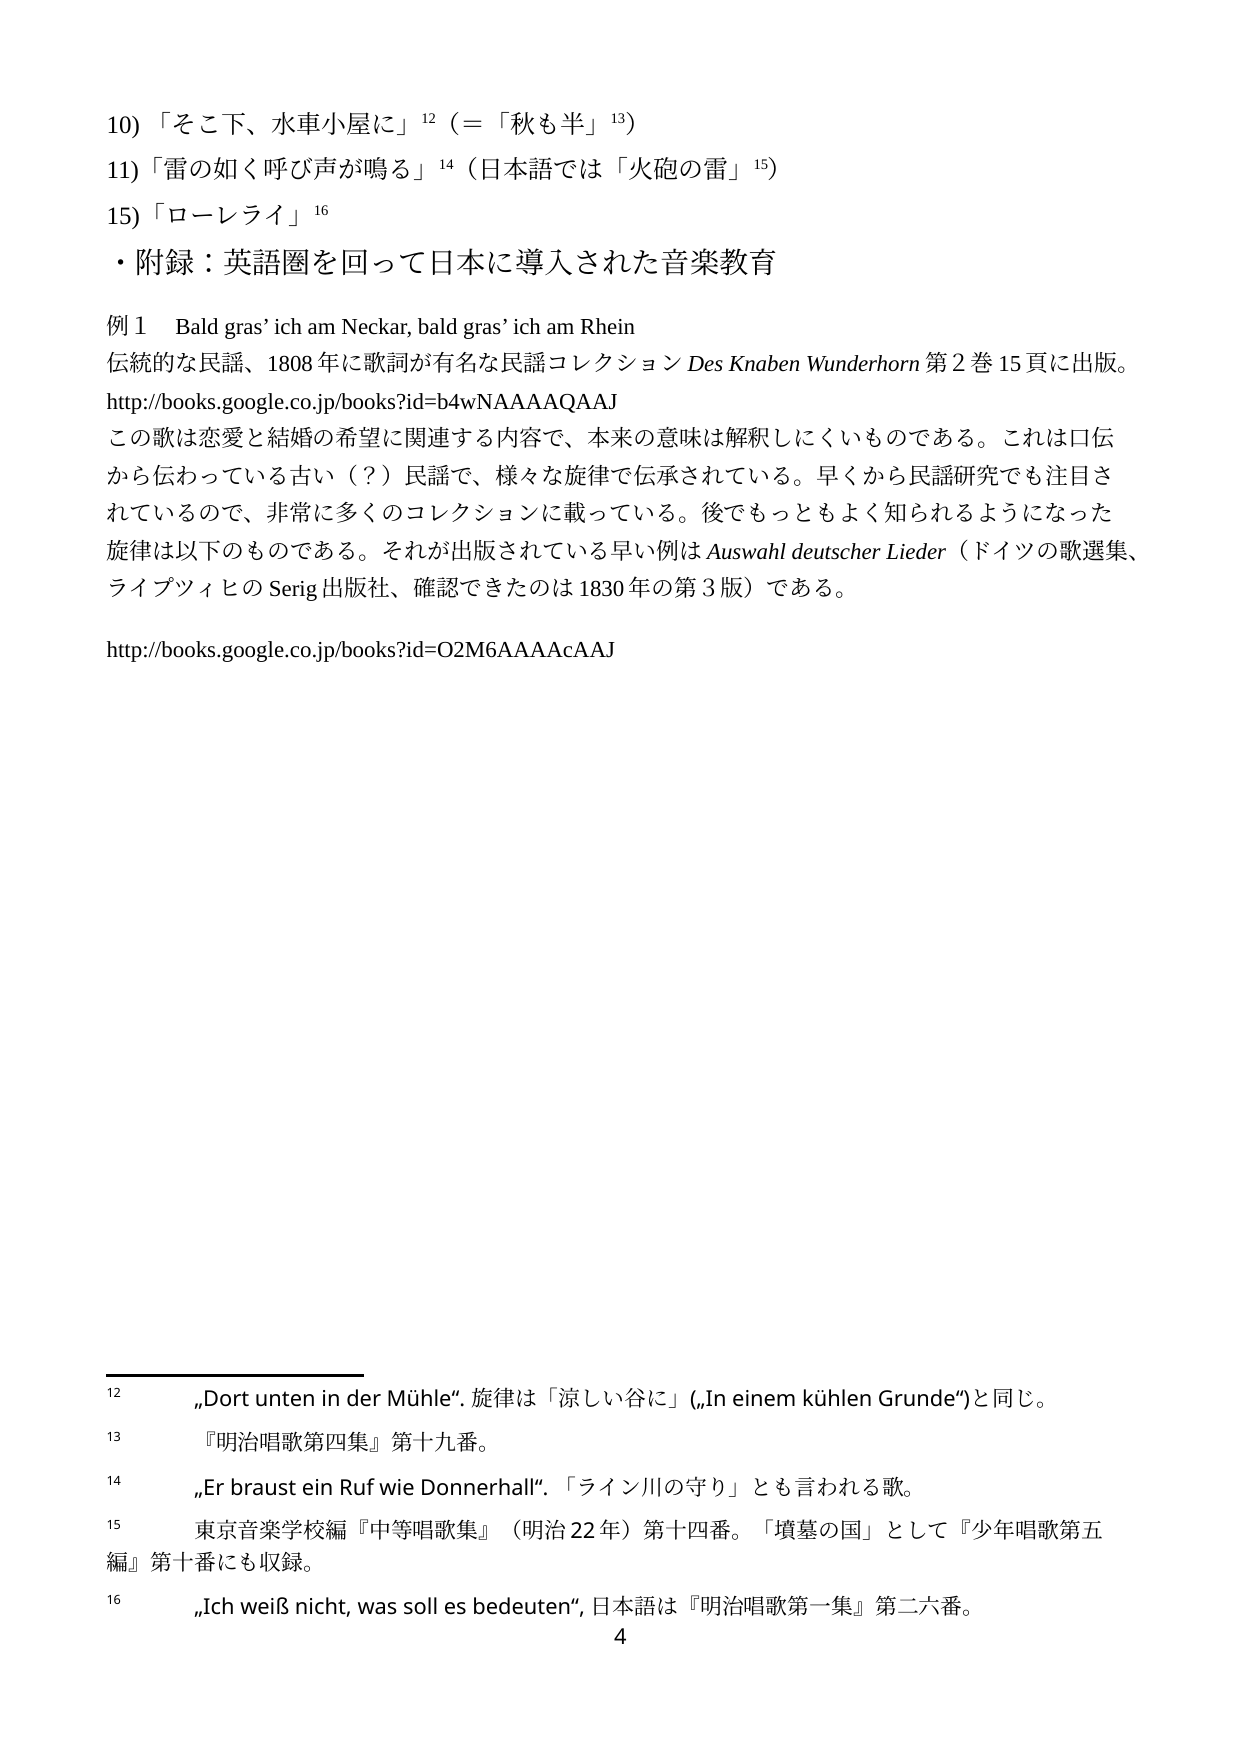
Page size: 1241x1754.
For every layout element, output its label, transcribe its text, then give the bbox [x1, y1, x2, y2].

text http://books.google.co.jp/books?id=b4wNAAAAQAAJ [106, 379, 1134, 417]
text 例１ Bald gras’ ich am Neckar, bald gras’ ich am Rhein [106, 304, 1134, 342]
text 15)「ローレライ」 [106, 198, 1134, 231]
text 11)「雷の如く呼び声が鳴る」（日本語では「火砲の雷」） [106, 152, 1134, 186]
text http://books.google.co.jp/books?id=O2M6AAAAcAAJ [106, 627, 1134, 665]
text 伝統的な民謡、1808年に歌詞が有名な民謡コレクションDes Knaben Wunderhorn第２巻15頁に出版。 [106, 342, 1134, 379]
text この歌は恋愛と結婚の希望に関連する内容で、本来の意味は解釈しにくいものである。これは口伝から伝わっている古い（？）民謡で、様々な旋律で伝承されている。早くから民謡研究でも注目されているので、非常に多くのコレクションに載っている。後でもっともよく知られるようになった旋律は以下のものである。それが出版されている早い例はAuswahl deutscher Lieder（ドイツの歌選集、ライプツィヒのSerig出版社、確認できたのは1830年の第３版）である。 [106, 417, 1134, 604]
text ・附録：英語圏を回って日本に導入された音楽教育 [106, 244, 1134, 281]
text 10) 「そこ下、水車小屋に」（＝「秋も半」） [106, 106, 1134, 140]
